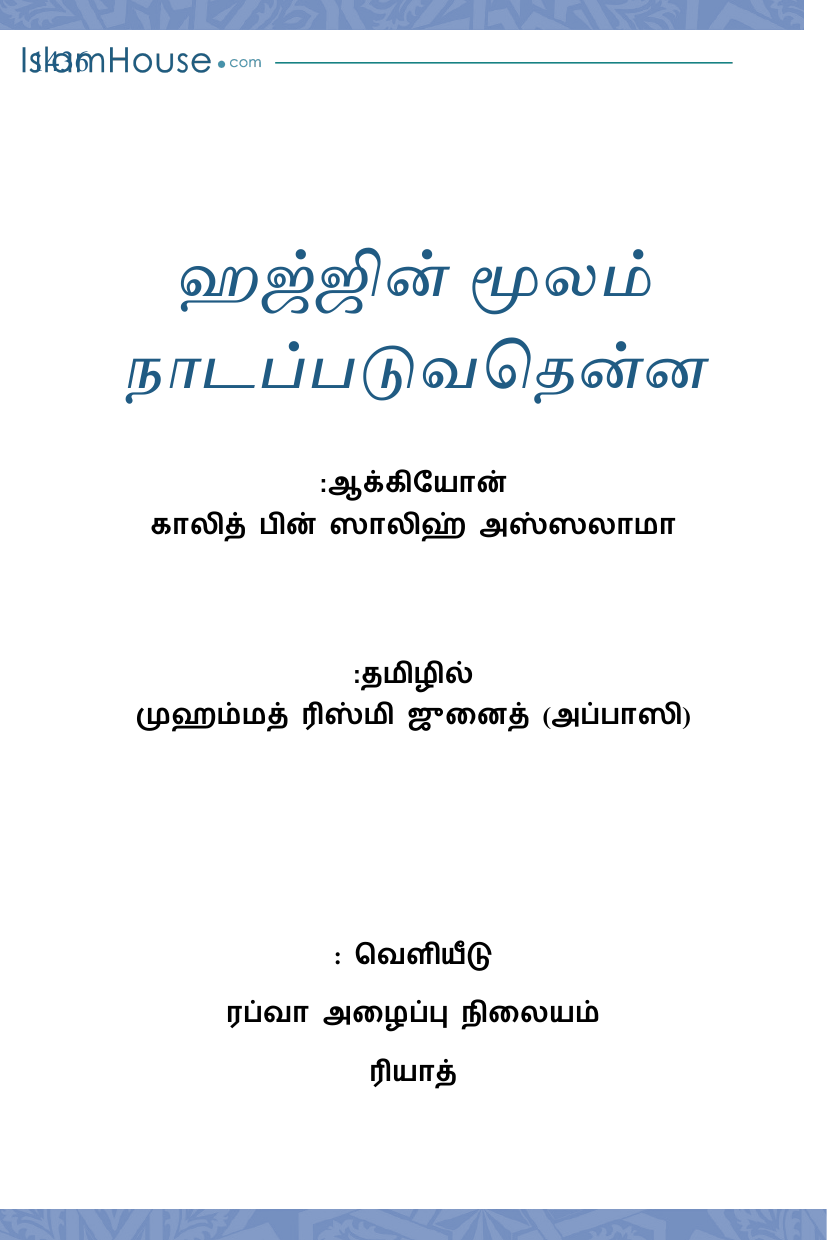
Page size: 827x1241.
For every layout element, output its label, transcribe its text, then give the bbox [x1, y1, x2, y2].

text ஹஜ்ஜின் மூலம் [89, 242, 738, 318]
text வெளியீடு : [89, 939, 738, 981]
text ரப்வா அழைப்பு நிலையம் [89, 998, 738, 1039]
picture [14, 42, 741, 79]
text நாடப்படுவதென்ன [89, 335, 738, 410]
text ஆக்கியோன்: [89, 467, 738, 509]
text ரியாத் [89, 1056, 738, 1098]
text தமிழில்: [89, 658, 738, 700]
text காலித் பின் ஸாலிஹ் அஸ்ஸலாமா [89, 509, 738, 551]
text முஹம்மத் ரிஸ்மி ஜுனைத் (அப்பாஸி) [89, 700, 738, 741]
